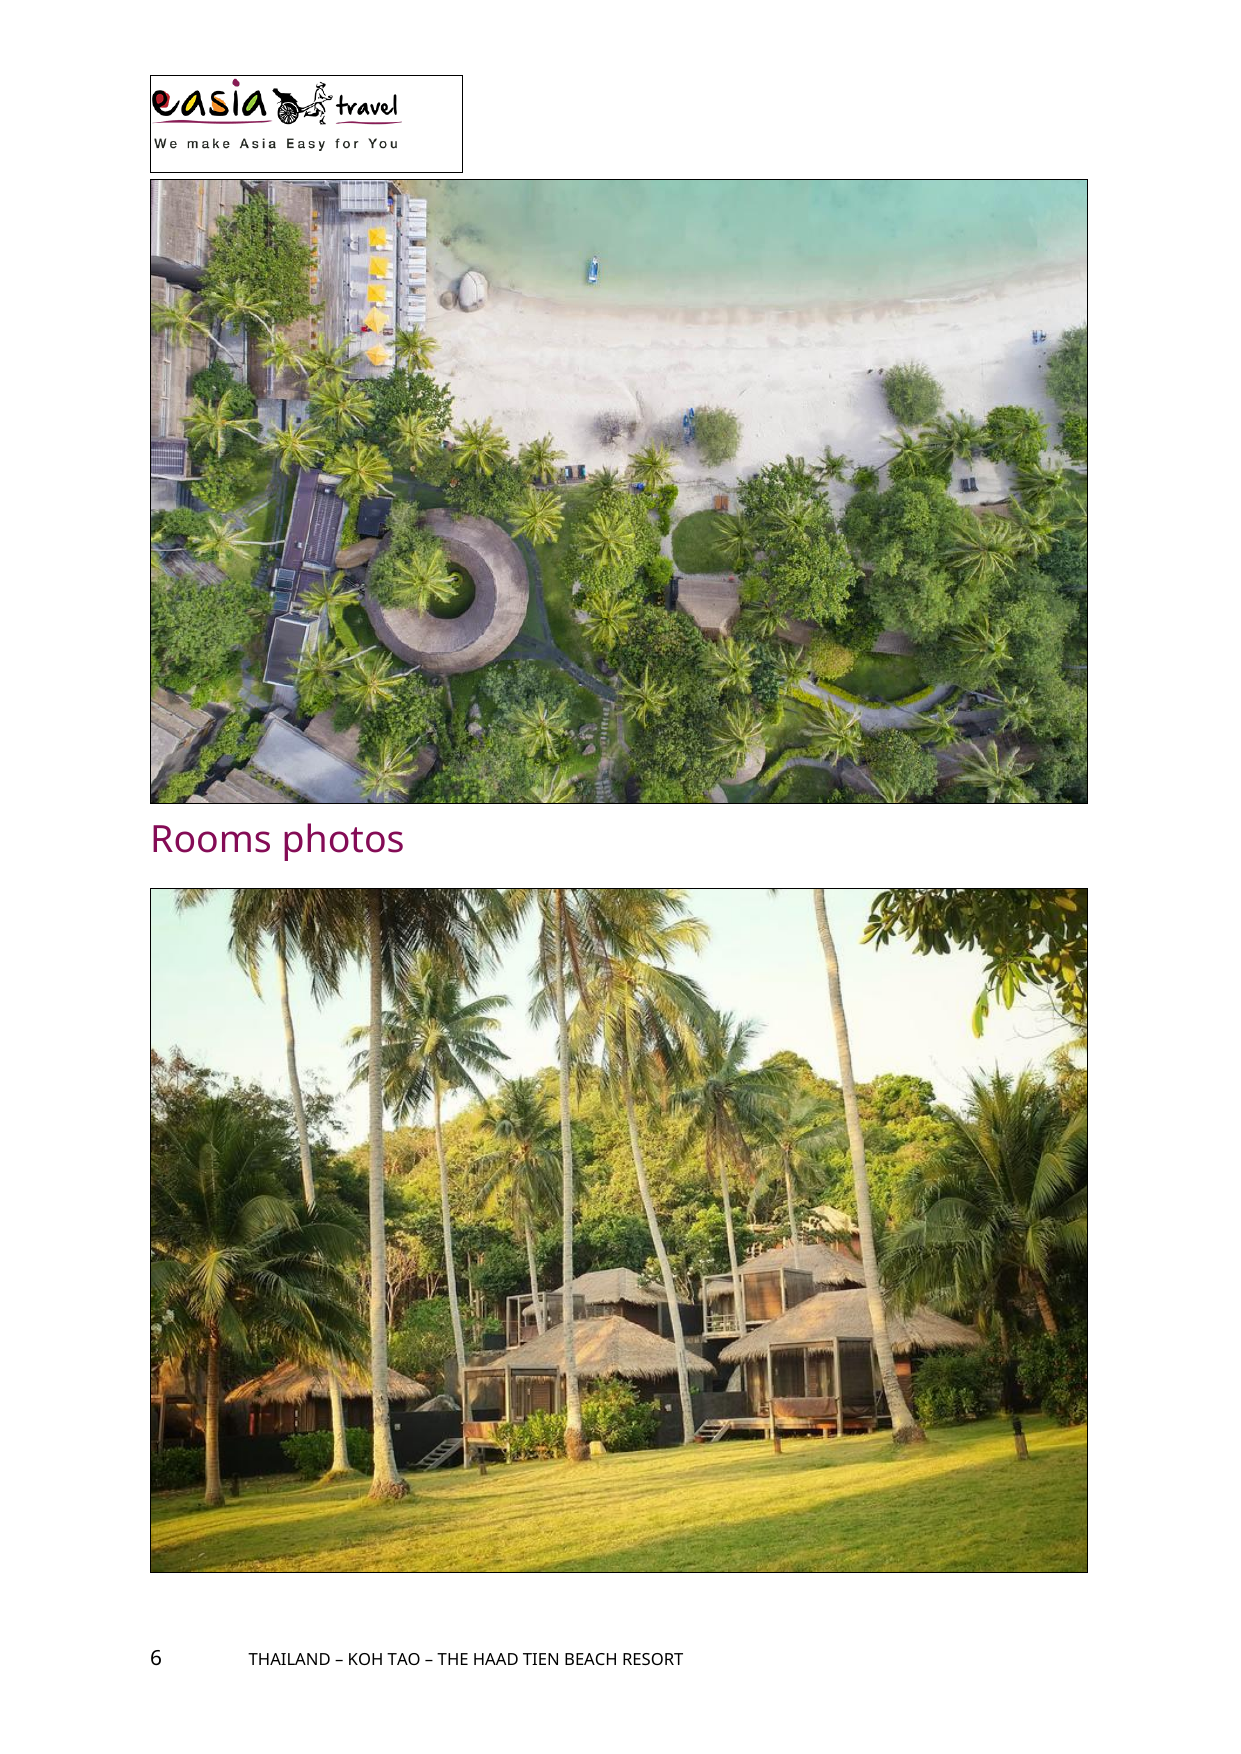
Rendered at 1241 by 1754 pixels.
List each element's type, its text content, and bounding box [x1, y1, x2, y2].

picture [151, 889, 1087, 1572]
picture [151, 76, 462, 172]
subtitle Rooms photos [150, 812, 1090, 863]
picture [151, 180, 1087, 803]
